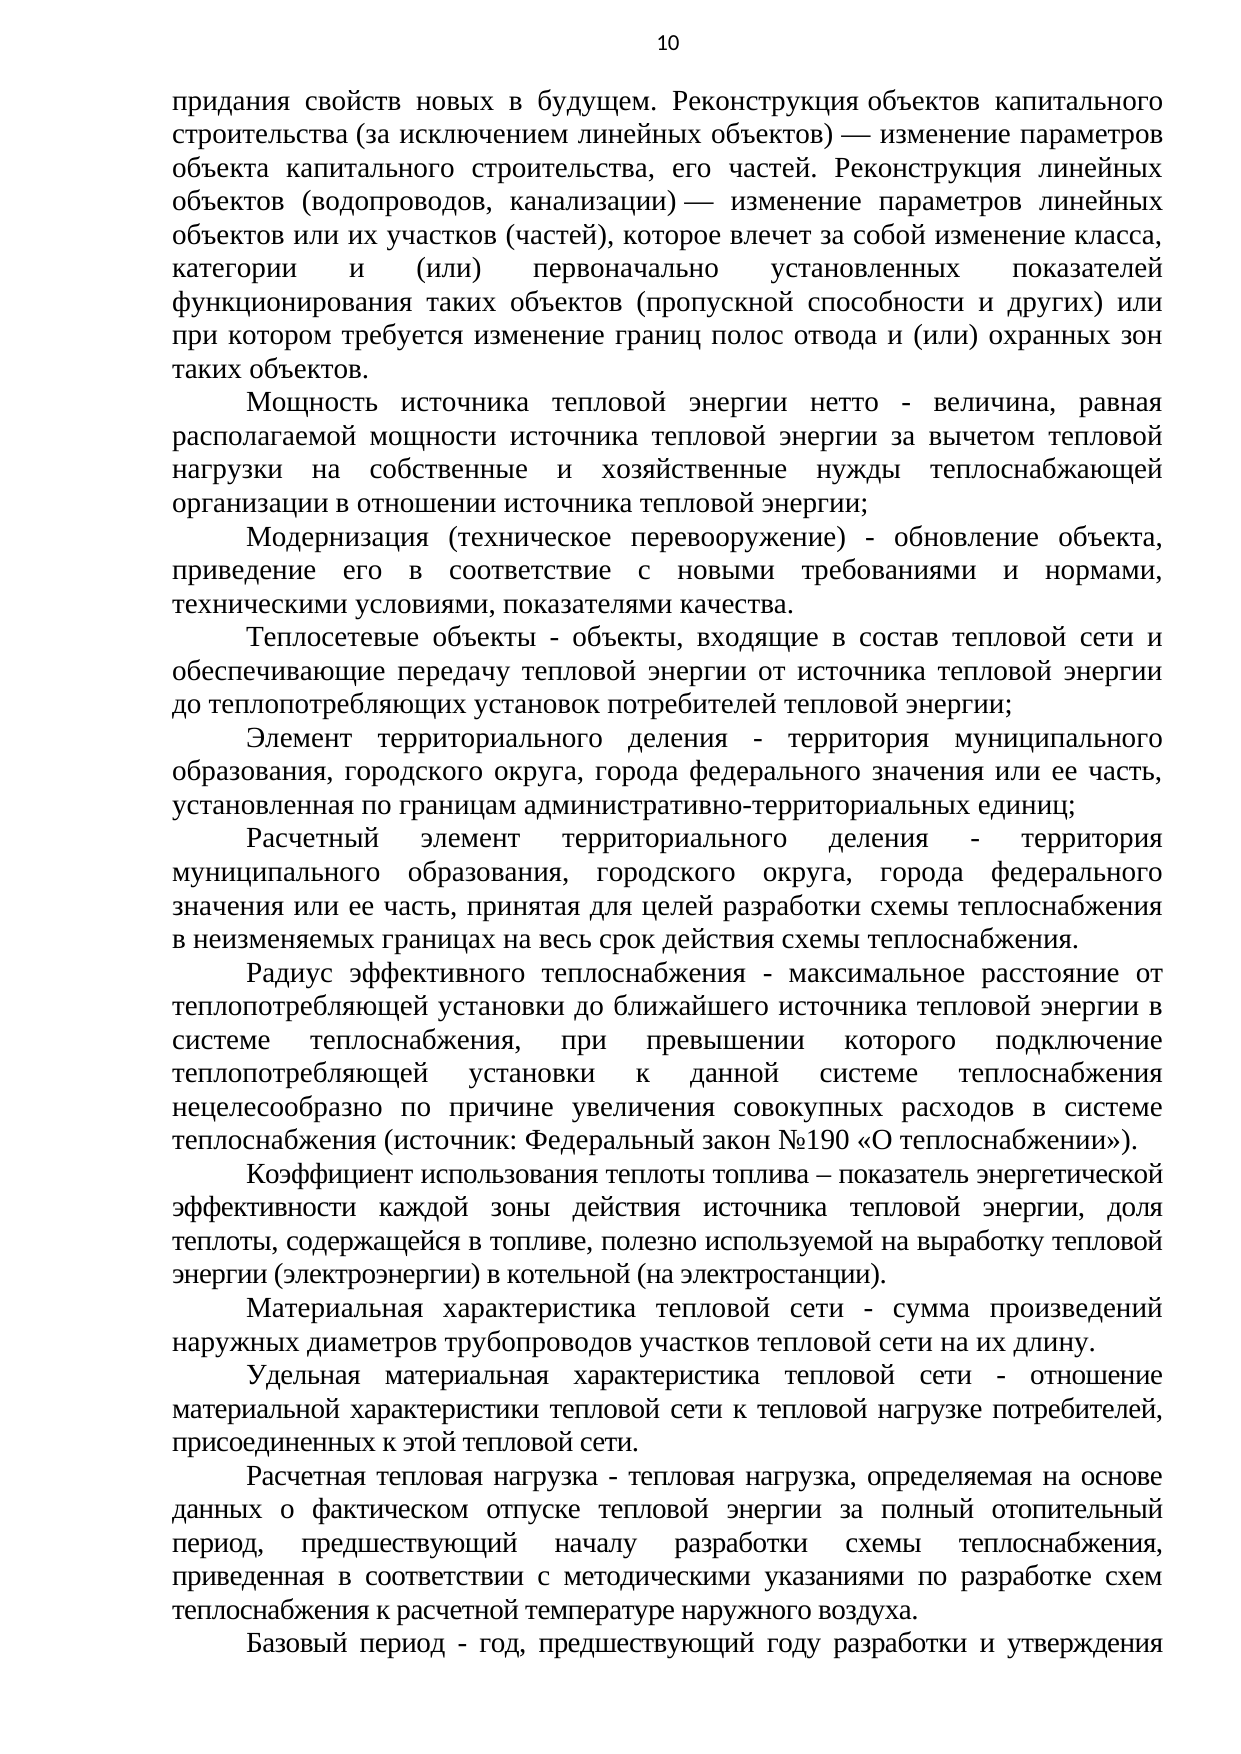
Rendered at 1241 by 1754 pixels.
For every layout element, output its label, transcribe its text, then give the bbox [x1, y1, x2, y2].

text Модернизация (техническое перевооружение) - обновление объекта, приведение его в соответствие с новыми требованиями и нормами, техническими условиями, показателями качества. [172, 519, 1163, 619]
text Элемент территориального деления - территория муниципального образования, городского округа, города федерального значения или ее часть, установленная по границам административно-территориальных единиц; [172, 720, 1163, 821]
text Мощность источника тепловой энергии нетто - величина, равная располагаемой мощности источника тепловой энергии за вычетом тепловой нагрузки на собственные и хозяйственные нужды теплоснабжающей организации в отношении источника тепловой энергии; [172, 384, 1163, 519]
text Теплосетевые объекты - объекты, входящие в состав тепловой сети и обеспечивающие передачу тепловой энергии от источника тепловой энергии до теплопотребляющих установок потребителей тепловой энергии; [172, 619, 1163, 720]
text Удельная материальная характеристика тепловой сети - отношение материальной характеристики тепловой сети к тепловой нагрузке потребителей, присоединенных к этой тепловой сети. [172, 1357, 1163, 1458]
text Расчетная тепловая нагрузка - тепловая нагрузка, определяемая на основе данных о фактическом отпуске тепловой энергии за полный отопительный период, предшествующий началу разработки схемы теплоснабжения, приведенная в соответствии с методическими указаниями по разработке схем теплоснабжения к расчетной температуре наружного воздуха. [172, 1458, 1163, 1626]
text Радиус эффективного теплоснабжения - максимальное расстояние от теплопотребляющей установки до ближайшего источника тепловой энергии в системе теплоснабжения, при превышении которого подключение теплопотребляющей установки к данной системе теплоснабжения нецелесообразно по причине увеличения совокупных расходов в системе теплоснабжения (источник: Федеральный закон №190 «О теплоснабжении»). [172, 955, 1163, 1156]
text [172, 83, 1163, 384]
text Коэффициент использования теплоты топлива – показатель энергетической эффективности каждой зоны действия источника тепловой энергии, доля теплоты, содержащейся в топливе, полезно используемой на выработку тепловой энергии (электроэнергии) в котельной (на электростанции). [172, 1156, 1163, 1290]
text Материальная характеристика тепловой сети - сумма произведений наружных диаметров трубопроводов участков тепловой сети на их длину. [172, 1290, 1163, 1357]
text Расчетный элемент территориального деления - территория муниципального образования, городского округа, города федерального значения или ее часть, принятая для целей разработки схемы теплоснабжения в неизменяемых границах на весь срок действия схемы теплоснабжения. [172, 821, 1163, 955]
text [172, 1626, 1163, 1659]
